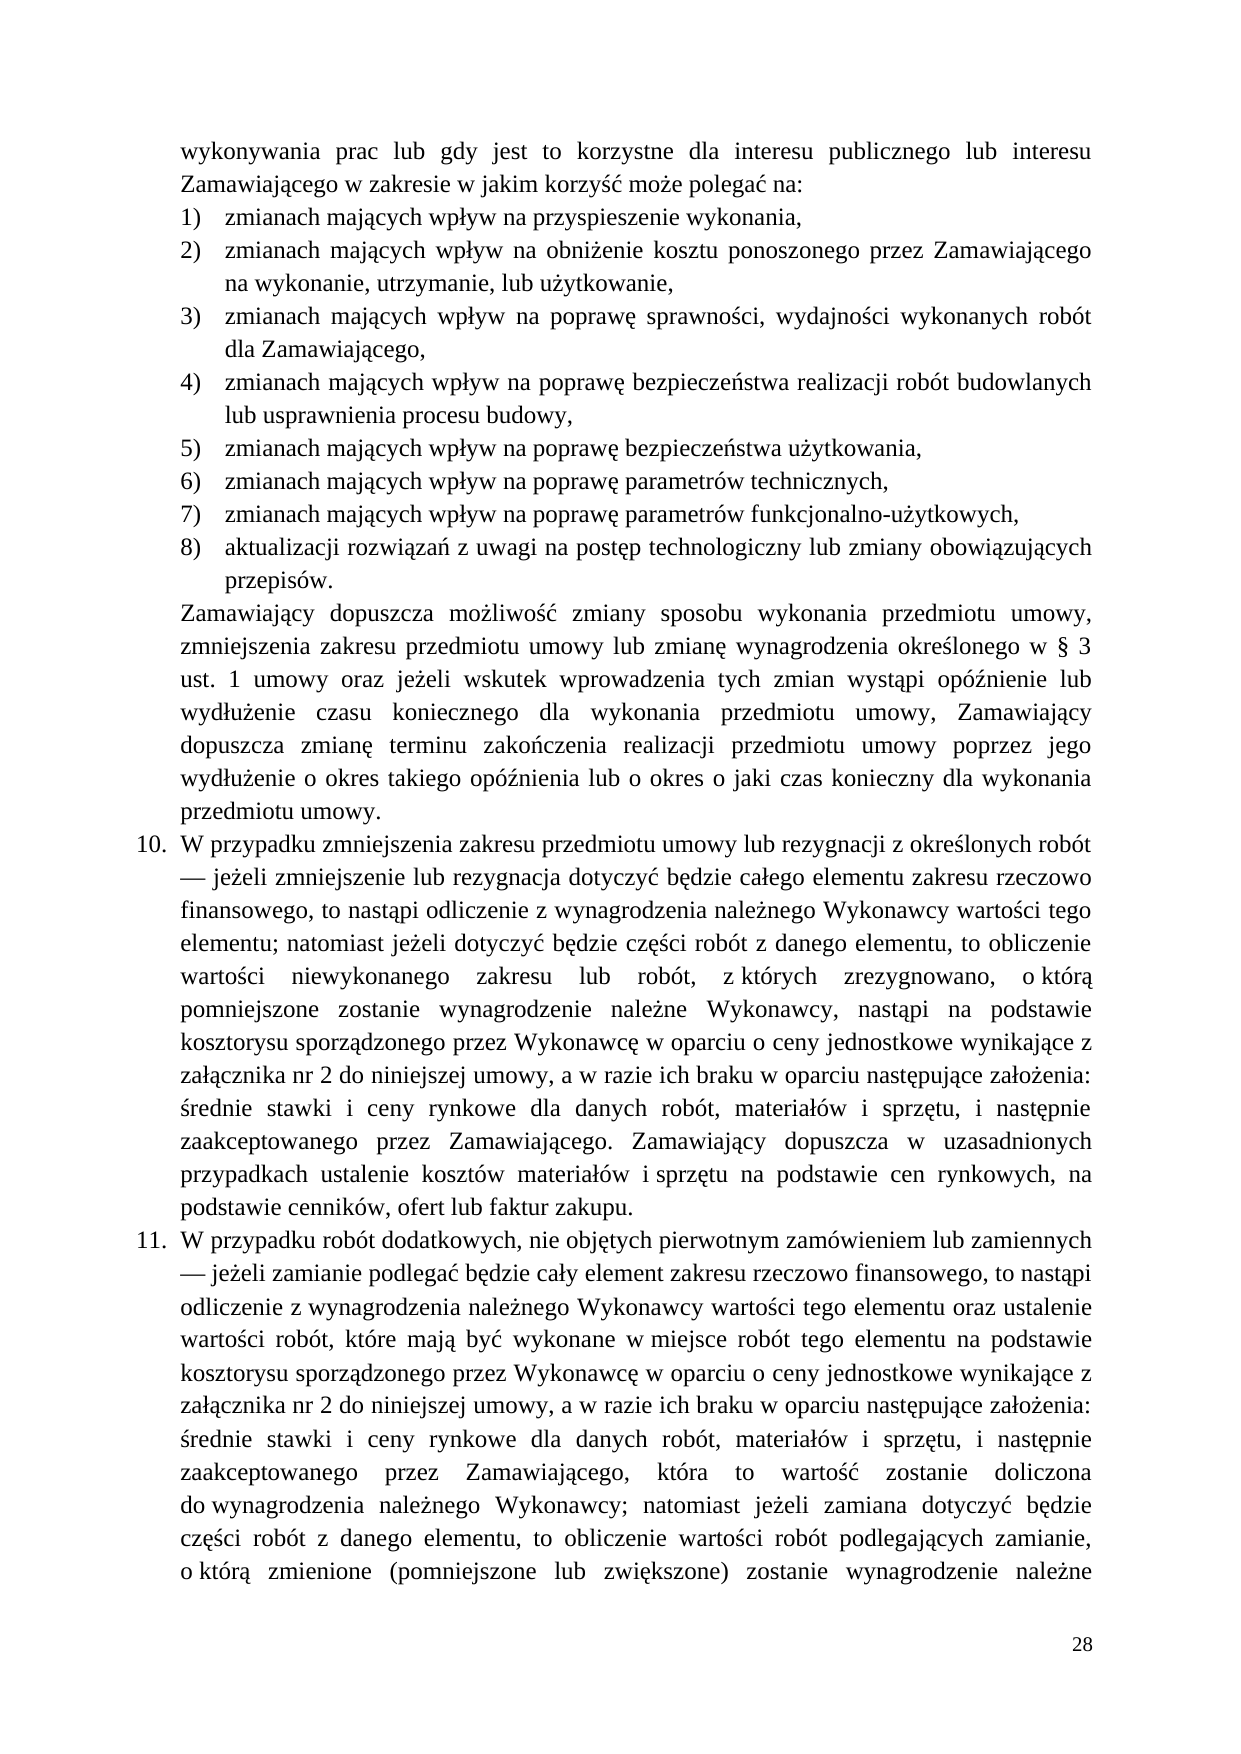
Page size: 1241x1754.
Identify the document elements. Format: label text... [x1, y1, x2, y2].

list zmianach mających wpływ na przyspieszenie wykonania, [180, 202, 1092, 231]
list zmianach mających wpływ na poprawę sprawności, wydajności wykonanych robót dla Zamawiającego, [180, 301, 1092, 363]
list zmianach mających wpływ na poprawę bezpieczeństwa realizacji robót budowlanych lub usprawnienia procesu budowy, [180, 367, 1092, 429]
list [136, 136, 1092, 198]
list aktualizacji rozwiązań z uwagi na postęp technologiczny lub zmiany obowiązujących przepisów. [180, 532, 1092, 594]
text 10. W przypadku zmniejszenia zakresu przedmiotu umowy lub rezygnacji z określonych robót — jeżeli zmniejszenie lub rezygnacja dotyczyć będzie całego elementu zakresu rzeczowo finansowego, to nastąpi odliczenie z wynagrodzenia należnego Wykonawcy wartości tego elementu; natomiast jeżeli dotyczyć będzie części robót z danego elementu, to obliczenie wartości niewykonanego zakresu lub robót, z których zrezygnowano, o którą pomniejszone zostanie wynagrodzenie należne Wykonawcy, nastąpi na podstawie kosztorysu sporządzonego przez Wykonawcę w oparciu o ceny jednostkowe wynikające z załącznika nr 2 do niniejszej umowy, a w razie ich braku w oparciu następujące założenia: średnie stawki i ceny rynkowe dla danych robót, materiałów i sprzętu, i następnie zaakceptowanego przez Zamawiającego. Zamawiający dopuszcza w uzasadnionych przypadkach ustalenie kosztów materiałów i sprzętu na podstawie cen rynkowych, na podstawie cenników, ofert lub faktur zakupu. [136, 829, 1092, 1221]
list zmianach mających wpływ na poprawę parametrów technicznych, [180, 466, 1092, 495]
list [136, 1226, 1092, 1584]
list zmianach mających wpływ na poprawę bezpieczeństwa użytkowania, [180, 433, 1092, 462]
text Zamawiający dopuszcza możliwość zmiany sposobu wykonania przedmiotu umowy, zmniejszenia zakresu przedmiotu umowy lub zmianę wynagrodzenia określonego w § 3 ust. 1 umowy oraz jeżeli wskutek wprowadzenia tych zmian wystąpi opóźnienie lub wydłużenie czasu koniecznego dla wykonania przedmiotu umowy, Zamawiający dopuszcza zmianę terminu zakończenia realizacji przedmiotu umowy poprzez jego wydłużenie o okres takiego opóźnienia lub o okres o jaki czas konieczny dla wykonania przedmiotu umowy. [180, 598, 1092, 825]
list zmianach mających wpływ na obniżenie kosztu ponoszonego przez Zamawiającego na wykonanie, utrzymanie, lub użytkowanie, [180, 235, 1092, 297]
list zmianach mających wpływ na poprawę parametrów funkcjonalno-użytkowych, [180, 499, 1092, 528]
